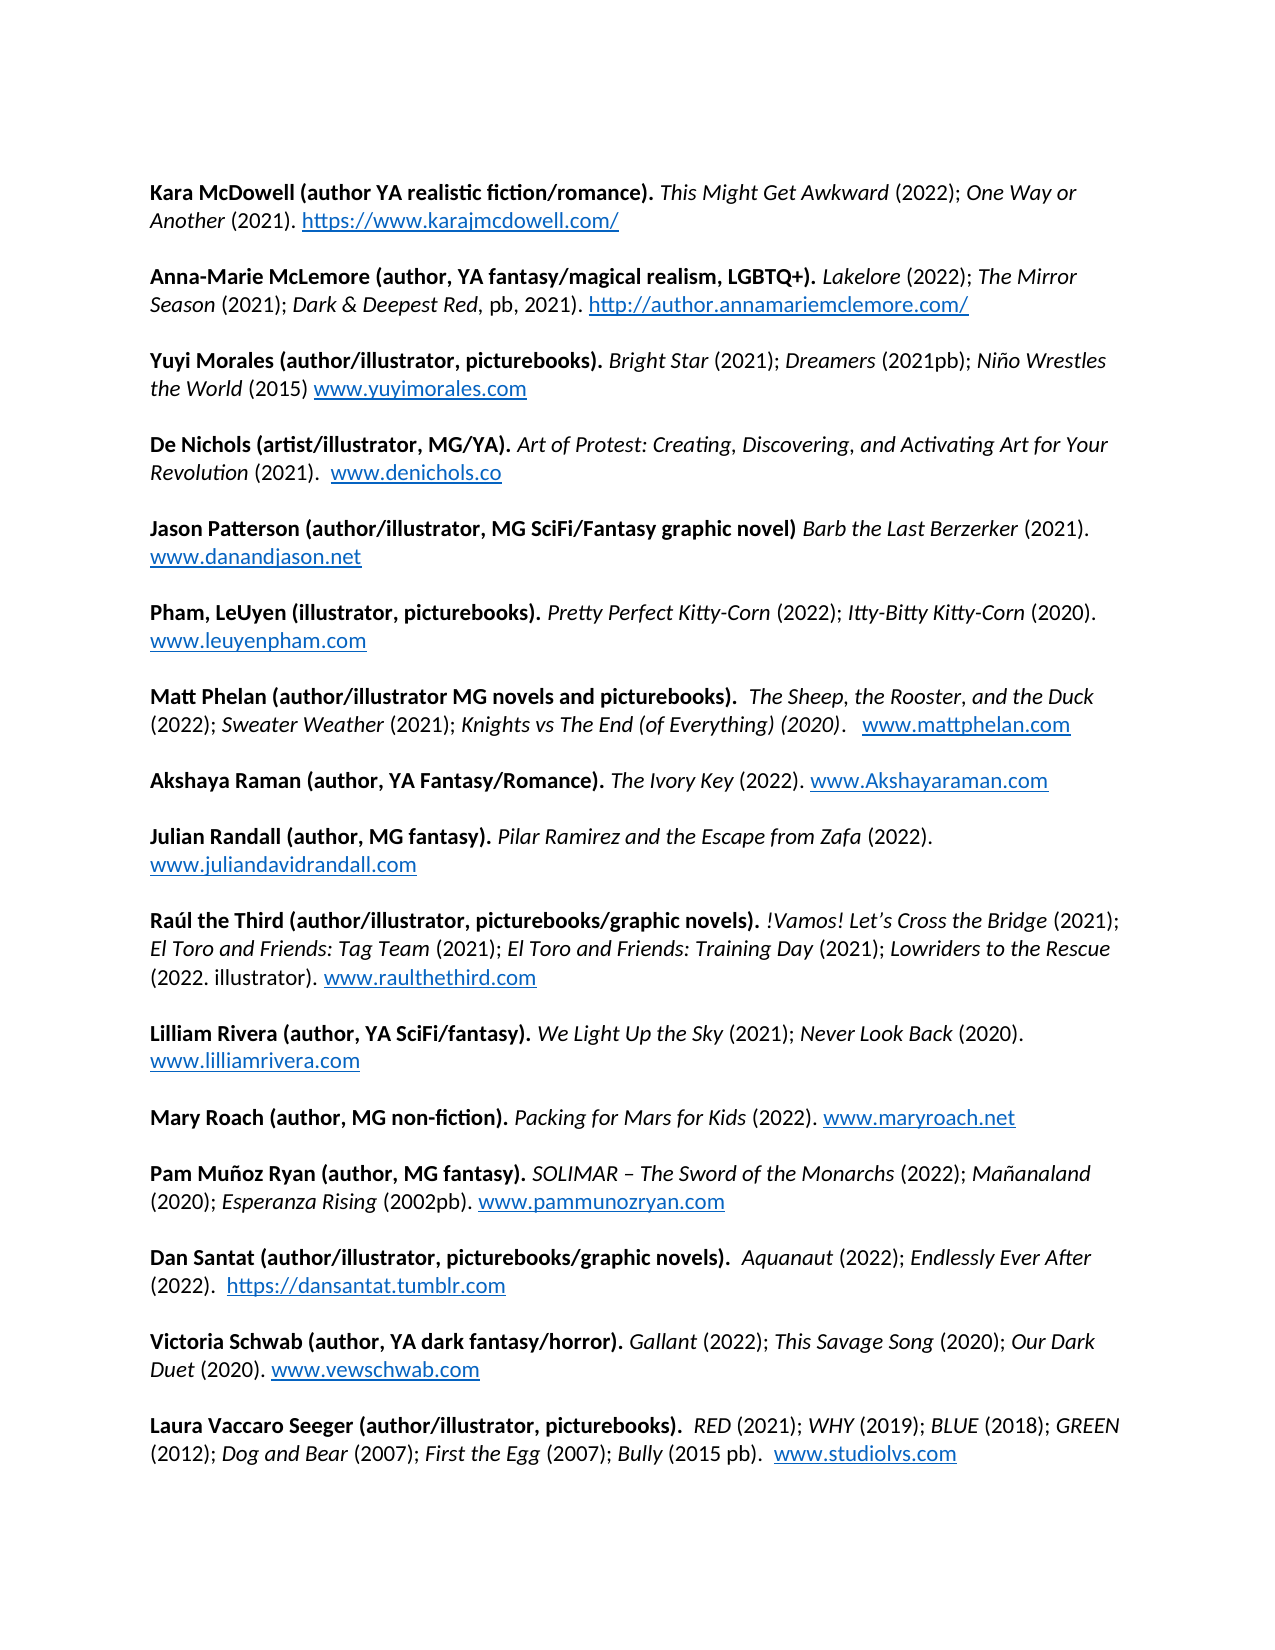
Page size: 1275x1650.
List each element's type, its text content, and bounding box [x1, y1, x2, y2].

text Lilliam Rivera (author, YA SciFi/fantasy). We Light Up the Sky (2021); Never Look Back (2020). www.lilliamrivera.com [150, 1019, 1125, 1075]
text Pham, LeUyen (illustrator, picturebooks). Pretty Perfect Kitty-Corn (2022); Itty-Bitty Kitty-Corn (2020). www.leuyenpham.com [150, 598, 1125, 654]
text Anna-Marie McLemore (author, YA fantasy/magical realism, LGBTQ+). Lakelore (2022); The Mirror Season (2021); Dark & Deepest Red, pb, 2021). http://author.annamariemclemore.com/ [150, 262, 1125, 318]
text Matt Phelan (author/illustrator MG novels and picturebooks). The Sheep, the Rooster, and the Duck (2022); Sweater Weather (2021); Knights vs The End (of Everything) (2020). www.mattphelan.com [150, 682, 1125, 738]
text Akshaya Raman (author, YA Fantasy/Romance). The Ivory Key (2022). www.Akshayaraman.com [150, 766, 1125, 794]
text Julian Randall (author, MG fantasy). Pilar Ramirez and the Escape from Zafa (2022). www.juliandavidrandall.com [150, 822, 1125, 878]
text Kara McDowell (author YA realistic fiction/romance). This Might Get Awkward (2022); One Way or Another (2021). https://www.karajmcdowell.com/ [150, 178, 1125, 234]
text Laura Vaccaro Seeger (author/illustrator, picturebooks). RED (2021); WHY (2019); BLUE (2018); GREEN (2012); Dog and Bear (2007); First the Egg (2007); Bully (2015 pb). www.studiolvs.com [150, 1411, 1125, 1467]
text Raúl the Third (author/illustrator, picturebooks/graphic novels). !Vamos! Let’s Cross the Bridge (2021); El Toro and Friends: Tag Team (2021); El Toro and Friends: Training Day (2021); Lowriders to the Rescue (2022. illustrator). www.raulthethird.com [150, 907, 1125, 991]
text Mary Roach (author, MG non-fiction). Packing for Mars for Kids (2022). www.maryroach.net [150, 1103, 1125, 1131]
text Pam Muñoz Ryan (author, MG fantasy). SOLIMAR – The Sword of the Monarchs (2022); Mañanaland (2020); Esperanza Rising (2002pb). www.pammunozryan.com [150, 1159, 1125, 1215]
text De Nichols (artist/illustrator, MG/YA). Art of Protest: Creating, Discovering, and Activating Art for Your Revolution (2021). www.denichols.co [150, 430, 1125, 486]
text Jason Patterson (author/illustrator, MG SciFi/Fantasy graphic novel) Barb the Last Berzerker (2021). www.danandjason.net [150, 514, 1125, 570]
text Victoria Schwab (author, YA dark fantasy/horror). Gallant (2022); This Savage Song (2020); Our Dark Duet (2020). www.vewschwab.com [150, 1327, 1125, 1383]
text Yuyi Morales (author/illustrator, picturebooks). Bright Star (2021); Dreamers (2021pb); Niño Wrestles the World (2015) www.yuyimorales.com [150, 346, 1125, 402]
text Dan Santat (author/illustrator, picturebooks/graphic novels). Aquanaut (2022); Endlessly Ever After (2022). https://dansantat.tumblr.com [150, 1243, 1125, 1299]
